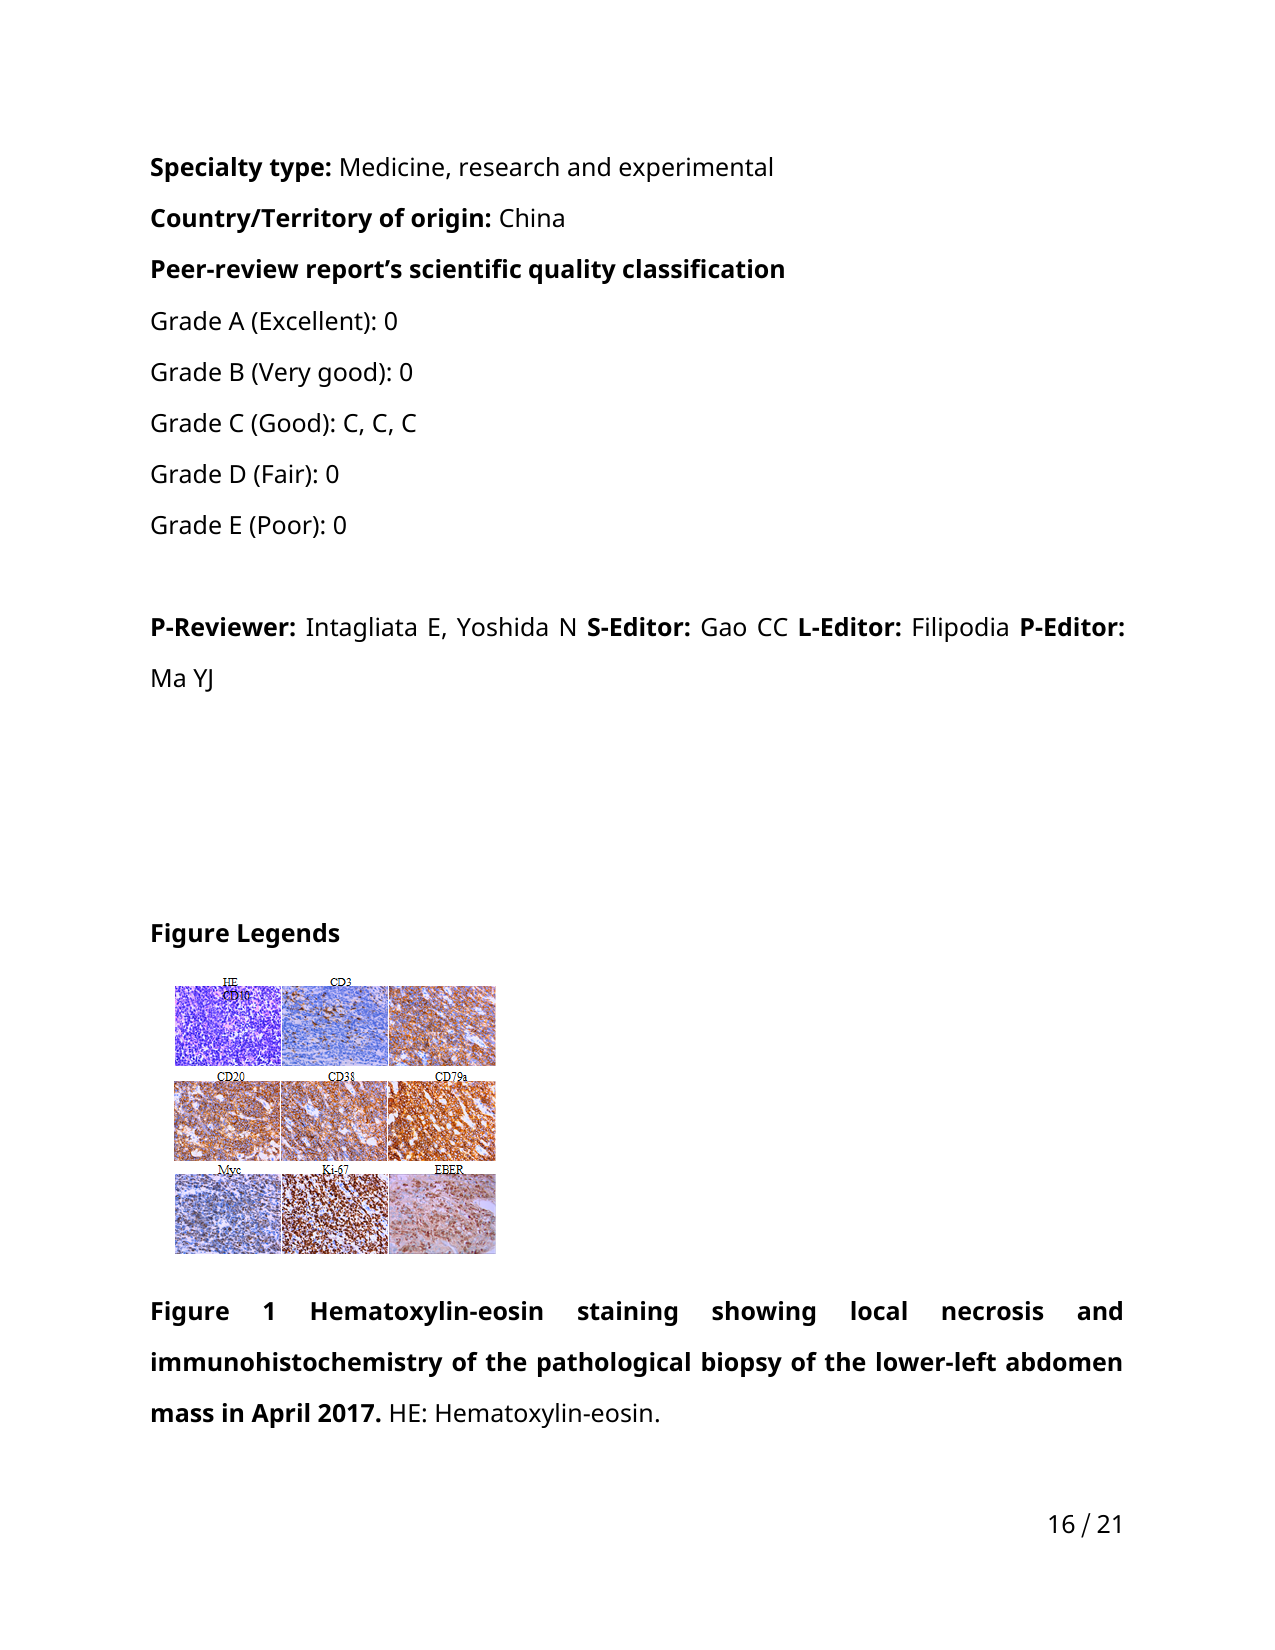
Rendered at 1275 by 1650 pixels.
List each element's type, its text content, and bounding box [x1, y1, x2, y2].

picture [150, 966, 558, 1280]
text Grade D (Fair): 0 [150, 456, 1125, 490]
text Specialty type: Medicine, research and experimental [150, 150, 1125, 184]
text P-Reviewer: Intagliata E, Yoshida N S-Editor: Gao CC L-Editor: Filipodia P-Editor: Ma YJ [150, 609, 1125, 694]
text Grade A (Excellent): 0 [150, 303, 1125, 337]
text Peer-review report’s scientific quality classification [150, 252, 1125, 286]
text Country/Territory of origin: China [150, 201, 1125, 235]
text Figure Legends [150, 916, 1125, 950]
text Grade B (Very good): 0 [150, 354, 1125, 388]
text Figure 1 Hematoxylin-eosin staining showing local necrosis and immunohistochemistry of the pathological biopsy of the lower-left abdomen mass in April 2017. HE: Hematoxylin-eosin. [150, 1293, 1125, 1430]
text Grade E (Poor): 0 [150, 507, 1125, 541]
text Grade C (Good): C, C, C [150, 405, 1125, 439]
